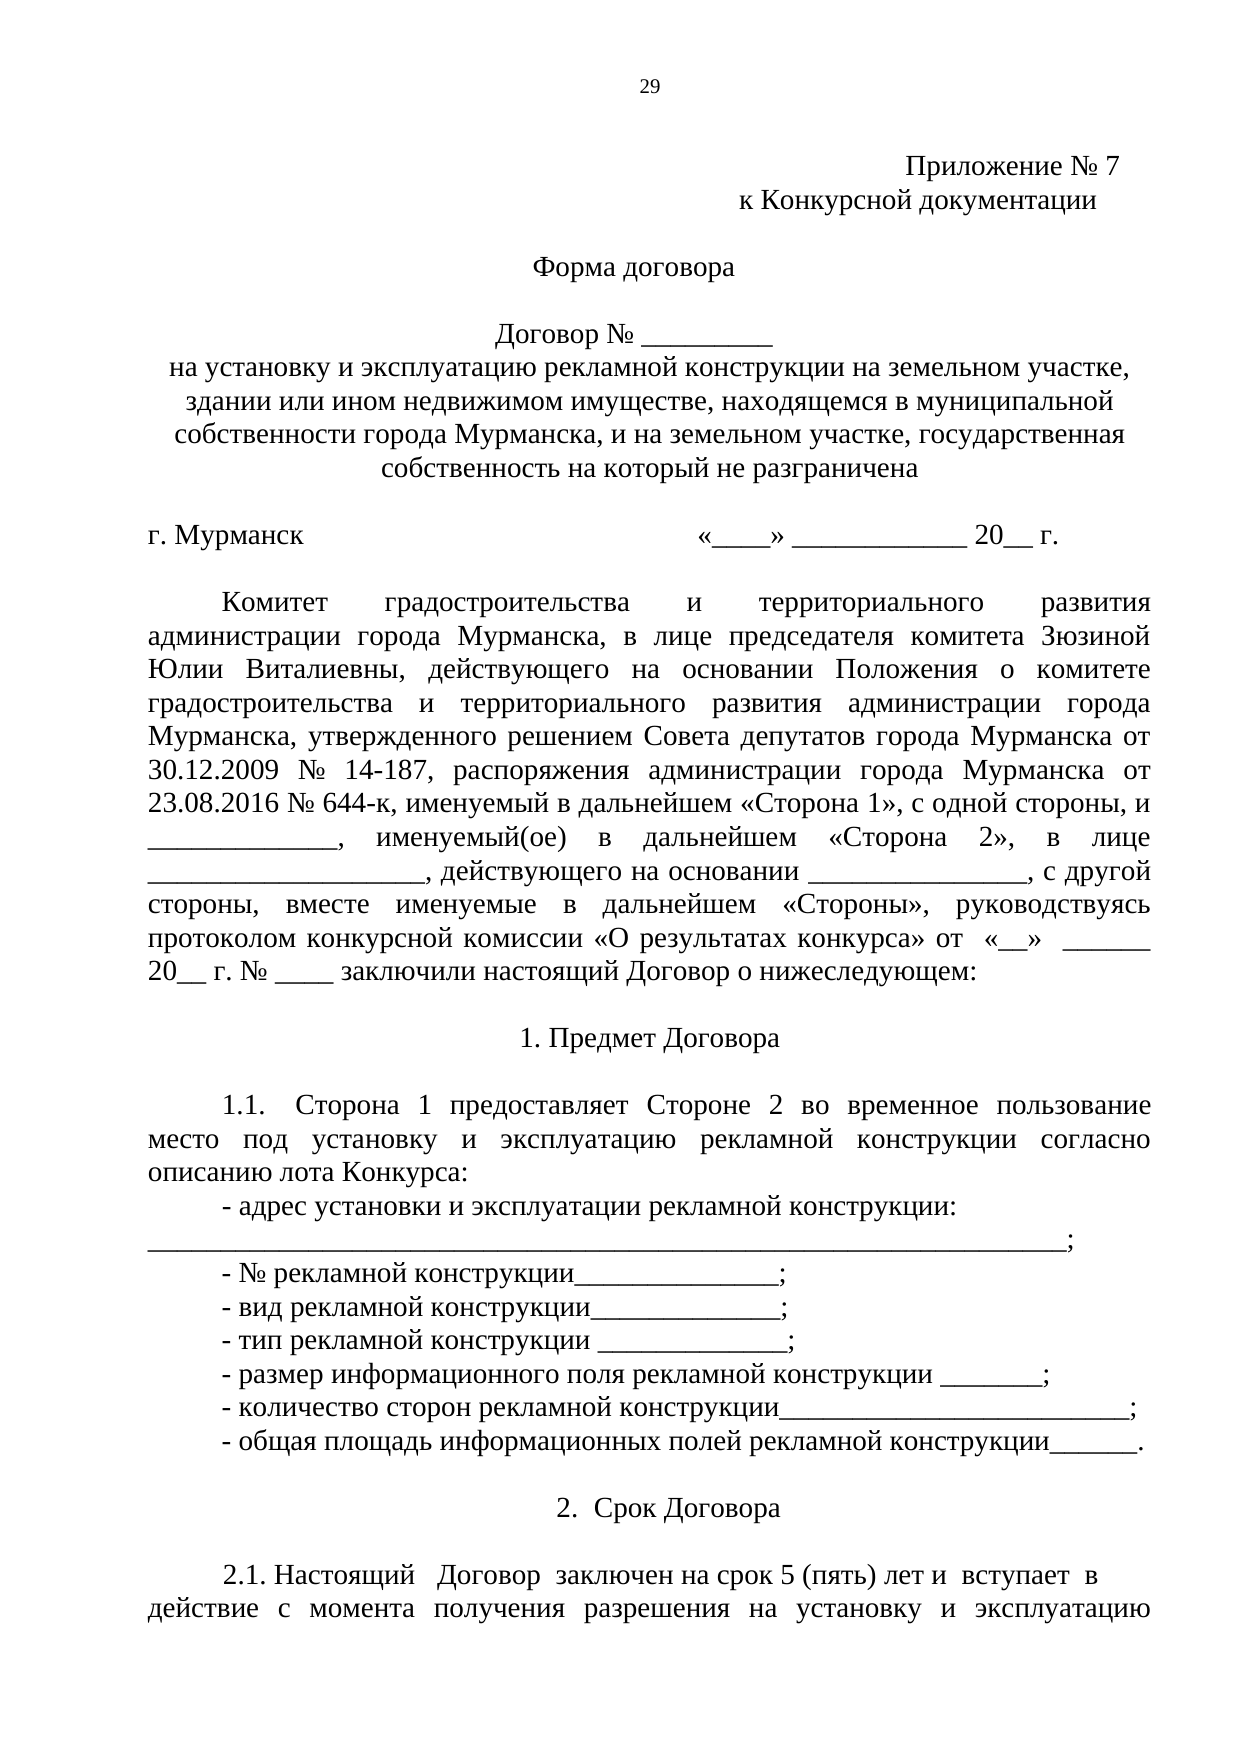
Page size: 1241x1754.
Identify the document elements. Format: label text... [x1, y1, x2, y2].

text Договор № _________ [148, 316, 1120, 349]
text на установку и эксплуатацию рекламной конструкции на земельном участке, здании или ином недвижимом имуществе, находящемся в муниципальной собственности города Мурманска, и на земельном участке, государственная собственность на который не разграничена [148, 349, 1152, 484]
list - адрес установки и эксплуатации рекламной конструкции: [222, 1188, 1152, 1222]
text - № рекламной конструкции______________; [148, 1255, 1152, 1289]
text - размер информационного поля рекламной конструкции _______; [148, 1356, 1152, 1389]
text 2.1. Настоящий Договор заключен на срок 5 (пять) лет и вступает в [223, 1557, 1152, 1591]
text г. Мурманск «____» ____________ 20__ г. [148, 517, 1152, 551]
text - вид рекламной конструкции_____________; [148, 1289, 1152, 1322]
text _______________________________________________________________; [148, 1222, 1152, 1255]
text 1. Предмет Договора [148, 1020, 1152, 1054]
text - тип рекламной конструкции _____________; [148, 1322, 1152, 1356]
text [148, 1591, 1152, 1624]
text Комитет градостроительства и территориального развития администрации города Мурманска, в лице председателя комитета Зюзиной Юлии Виталиевны, действующего на основании Положения о комитете градостроительства и территориального развития администрации города Мурманска, утвержденного решением Совета депутатов города Мурманска от 30.12.2009 № 14-187, распоряжения администрации города Мурманска от 23.08.2016 № 644-к, именуемый в дальнейшем «Сторона 1», с одной стороны, и _____________, именуемый(ое) в дальнейшем «Сторона 2», в лице ___________________, действующего на основании _______________, с другой стороны, вместе именуемые в дальнейшем «Стороны», руководствуясь протоколом конкурсной комиссии «О результатах конкурса» от «__» ______ 20__ г. № ____ заключили настоящий Договор о нижеследующем: [148, 584, 1152, 987]
list Срок Договора [185, 1490, 1152, 1523]
text к Конкурсной документации [148, 182, 1120, 215]
text - количество сторон рекламной конструкции________________________; [148, 1389, 1152, 1423]
list Сторона 1 предоставляет Стороне 2 во временное пользование место под установку и эксплуатацию рекламной конструкции согласно описанию лота Конкурса: [148, 1087, 1152, 1188]
text - общая площадь информационных полей рекламной конструкции______. [148, 1423, 1152, 1456]
text Форма договора [148, 249, 1120, 282]
text Приложение № 7 [148, 148, 1120, 182]
